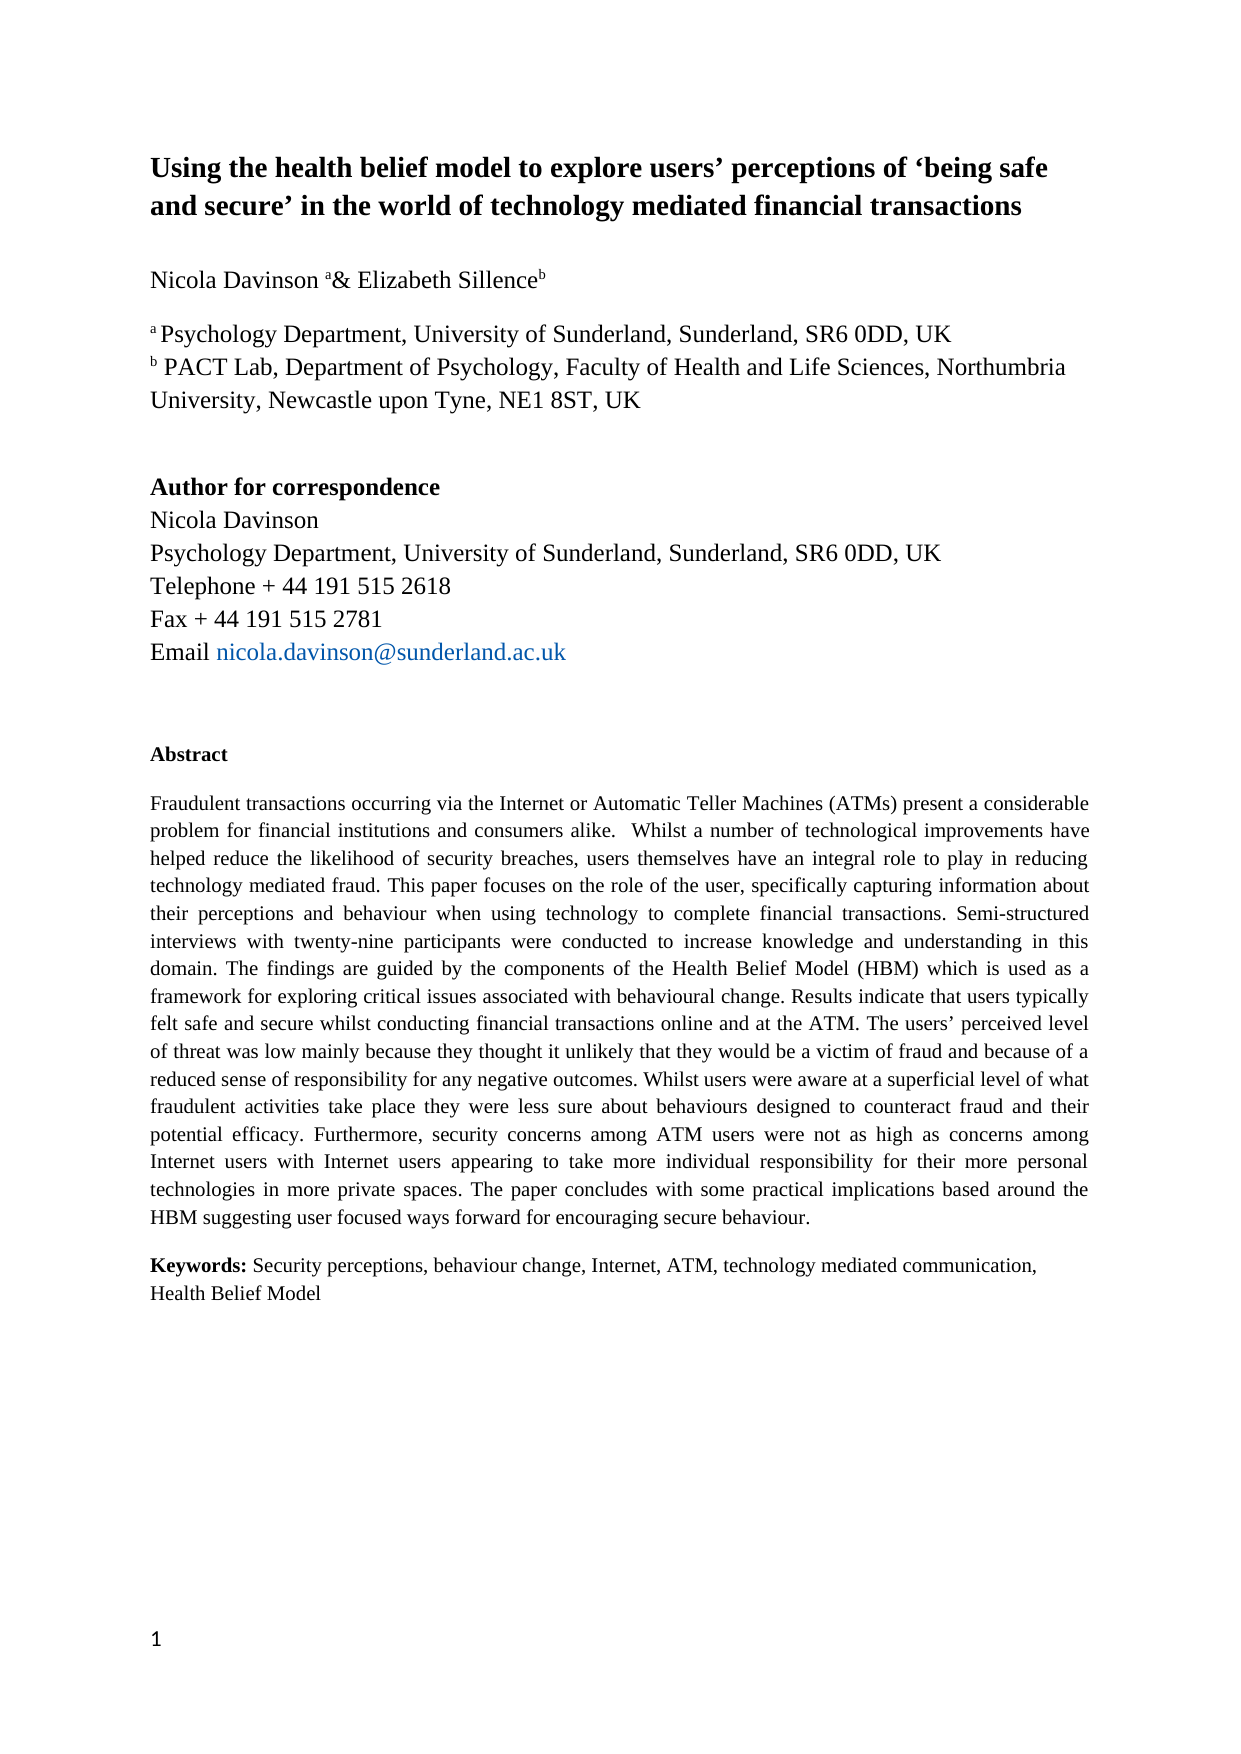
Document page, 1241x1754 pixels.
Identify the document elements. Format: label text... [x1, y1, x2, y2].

text Nicola Davinson a& Elizabeth Sillenceb [150, 266, 1090, 294]
text a Psychology Department, University of Sunderland, Sunderland, SR6 0DD, UK [150, 319, 1090, 348]
text Telephone + 44 191 515 2618 [150, 571, 1090, 600]
text b PACT Lab, Department of Psychology, Faculty of Health and Life Sciences, Northumbria University, Newcastle upon Tyne, NE1 8ST, UK [150, 352, 1090, 414]
text Fax + 44 191 515 2781 [150, 604, 1090, 633]
text Fraudulent transactions occurring via the Internet or Automatic Teller Machines (ATMs) present a considerable problem for financial institutions and consumers alike. Whilst a number of technological improvements have helped reduce the likelihood of security breaches, users themselves have an integral role to play in reducing technology mediated fraud. This paper focuses on the role of the user, specifically capturing information about their perceptions and behaviour when using technology to complete financial transactions. Semi-structured interviews with twenty-nine participants were conducted to increase knowledge and understanding in this domain. The findings are guided by the components of the Health Belief Model (HBM) which is used as a framework for exploring critical issues associated with behavioural change. Results indicate that users typically felt safe and secure whilst conducting financial transactions online and at the ATM. The users’ perceived level of threat was low mainly because they thought it unlikely that they would be a victim of fraud and because of a reduced sense of responsibility for any negative outcomes. Whilst users were aware at a superficial level of what fraudulent activities take place they were less sure about behaviours designed to counteract fraud and their potential efficacy. Furthermore, security concerns among ATM users were not as high as concerns among Internet users with Internet users appearing to take more individual responsibility for their more personal technologies in more private spaces. The paper concludes with some practical implications based around the HBM suggesting user focused ways forward for encouraging secure behaviour. [150, 791, 1090, 1229]
text Keywords: Security perceptions, behaviour change, Internet, ATM, technology mediated communication, Health Belief Model [150, 1253, 1090, 1305]
text Using the health belief model to explore users’ perceptions of ‘being safe and secure’ in the world of technology mediated financial transactions [150, 150, 1090, 222]
text Psychology Department, University of Sunderland, Sunderland, SR6 0DD, UK [150, 538, 1090, 567]
text Nicola Davinson [150, 505, 1090, 534]
subtitle Author for correspondence [150, 472, 1090, 501]
text Email nicola.davinson@sunderland.ac.uk [150, 637, 1090, 666]
text Abstract [150, 742, 1090, 766]
